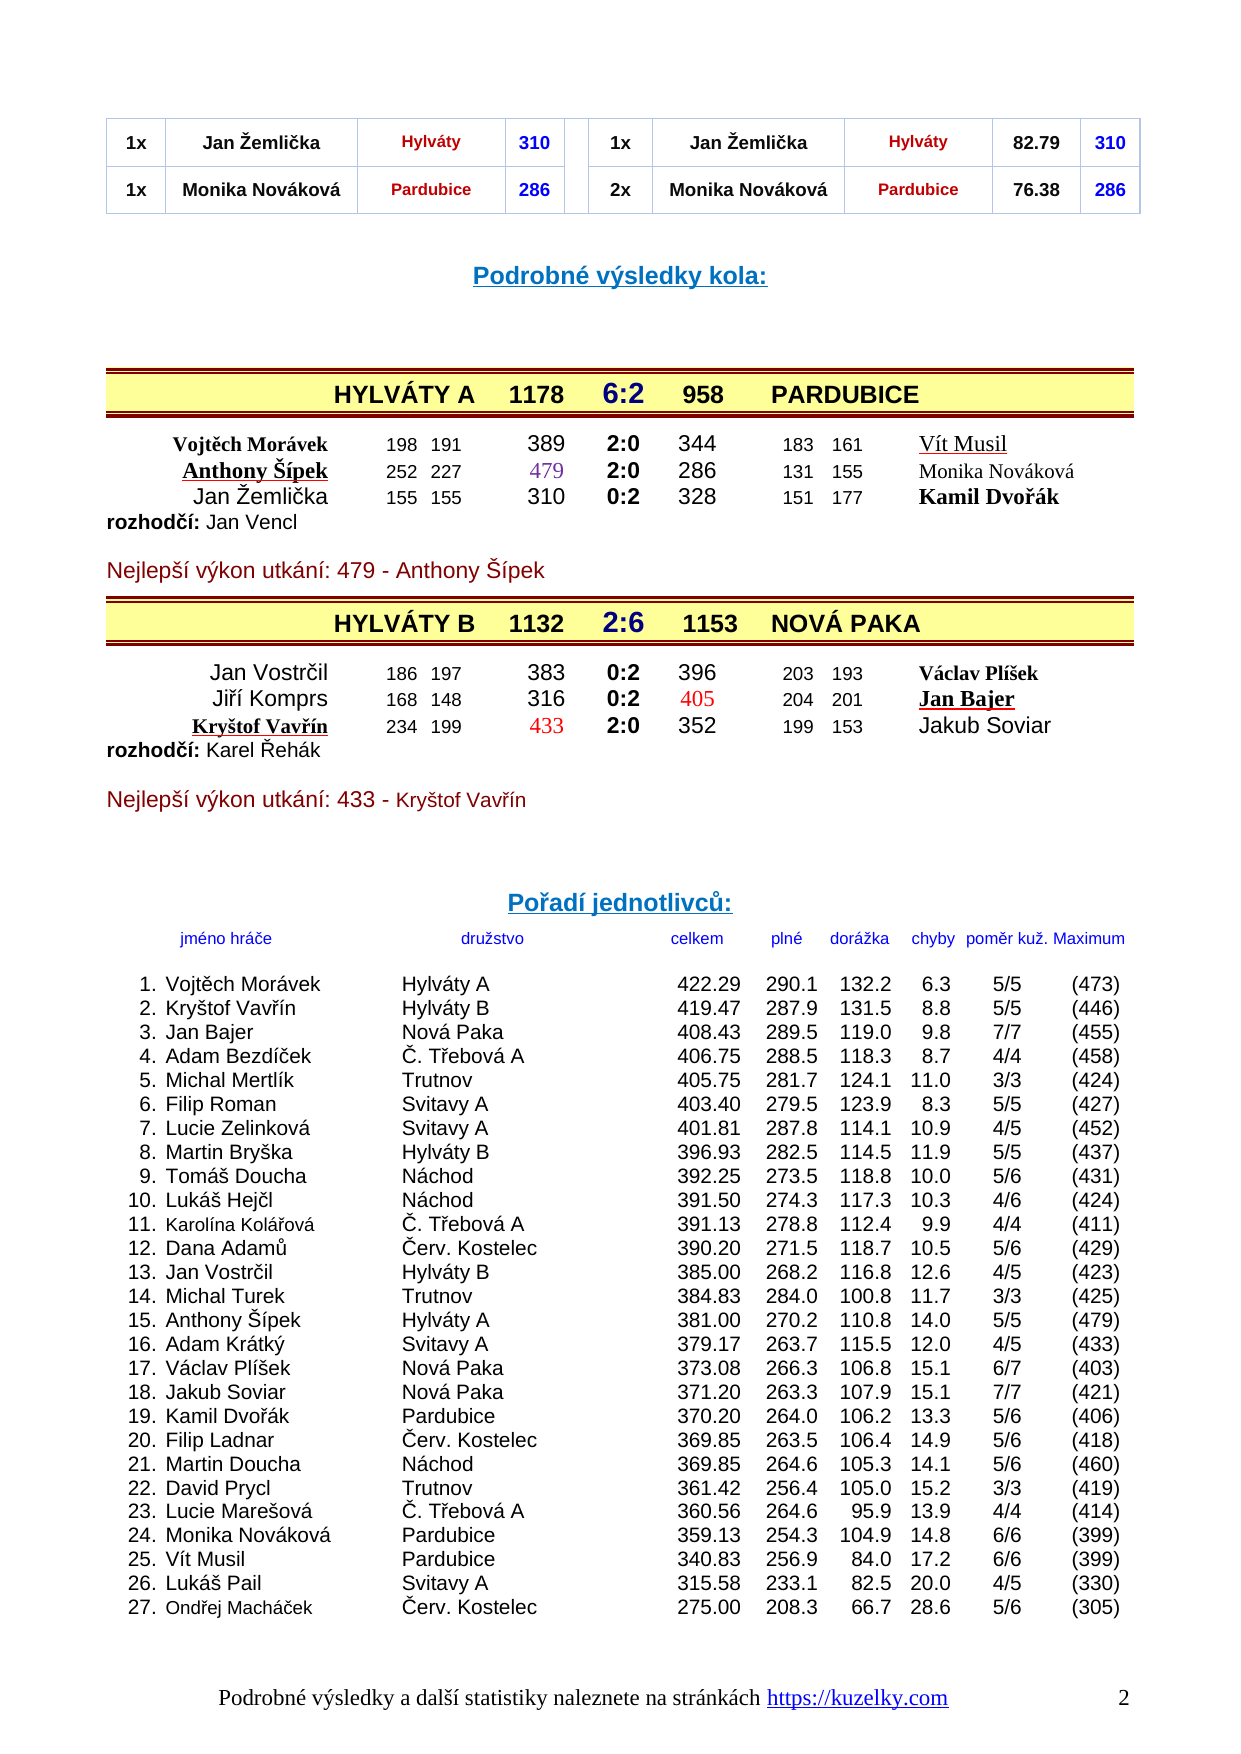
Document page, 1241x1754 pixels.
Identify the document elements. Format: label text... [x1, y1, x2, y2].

table_cell 82.79 [993, 119, 1080, 166]
text Hylváty A 1178 6:2 958 Pardubice [106, 374, 1134, 411]
text rozhodčí: Jan Vencl [106, 509, 1134, 533]
text 6. Filip Roman Svitavy A 403.40 279.5 123.9 8.3 5/5 (427) [106, 1092, 1134, 1116]
text 8. Martin Bryška Hylváty B 396.93 282.5 114.5 11.9 5/5 (437) [106, 1140, 1134, 1164]
table_cell 286 [506, 167, 564, 213]
text 18. Jakub Soviar Nová Paka 371.20 263.3 107.9 15.1 7/7 (421) [106, 1379, 1134, 1403]
text Vojtěch Morávek 198 191 389 2:0 344 183 161 Vít Musil [106, 430, 1134, 457]
text 10. Lukáš Hejčl Náchod 391.50 274.3 117.3 10.3 4/6 (424) [106, 1188, 1134, 1212]
table_cell Pardubice [358, 167, 505, 213]
table_cell Jan Žemlička [166, 119, 357, 166]
text Jiří Komprs 168 148 316 0:2 405 204 201 Jan Bajer [106, 685, 1134, 712]
table_cell 2x [589, 167, 652, 213]
table_cell 1x [589, 119, 652, 166]
text 11. Karolína Kolářová Č. Třebová A 391.13 278.8 112.4 9.9 4/4 (411) [106, 1212, 1134, 1236]
text 23. Lucie Marešová Č. Třebová A 360.56 264.6 95.9 13.9 4/4 (414) [106, 1499, 1134, 1523]
text 21. Martin Doucha Náchod 369.85 264.6 105.3 14.1 5/6 (460) [106, 1451, 1134, 1475]
text rozhodčí: Karel Řehák [106, 738, 1134, 762]
text Nejlepší výkon utkání: 433 - Kryštof Vavřín [106, 786, 1134, 812]
table_cell 76.38 [993, 167, 1080, 213]
table_cell Jan Žemlička [653, 119, 844, 166]
text 2. Kryštof Vavřín Hylváty B 419.47 287.9 131.5 8.8 5/5 (446) [106, 996, 1134, 1020]
text 7. Lucie Zelinková Svitavy A 401.81 287.8 114.1 10.9 4/5 (452) [106, 1116, 1134, 1140]
table_cell Hylváty [845, 119, 992, 166]
text 20. Filip Ladnar Červ. Kostelec 369.85 263.5 106.4 14.9 5/6 (418) [106, 1427, 1134, 1451]
text 17. Václav Plíšek Nová Paka 373.08 266.3 106.8 15.1 6/7 (403) [106, 1356, 1134, 1379]
text 16. Adam Krátký Svitavy A 379.17 263.7 115.5 12.0 4/5 (433) [106, 1332, 1134, 1356]
table_cell 1x [107, 119, 165, 166]
text Podrobné výsledky kola: [94, 261, 1145, 290]
table_cell 1x [107, 167, 165, 213]
text 27. Ondřej Macháček Červ. Kostelec 275.00 208.3 66.7 28.6 5/6 (305) [106, 1595, 1134, 1619]
text Kryštof Vavřín 234 199 433 2:0 352 199 153 Jakub Soviar [106, 712, 1134, 738]
text Pořadí jednotlivců: [94, 888, 1145, 917]
text 9. Tomáš Doucha Náchod 392.25 273.5 118.8 10.0 5/6 (431) [106, 1164, 1134, 1188]
text 24. Monika Nováková Pardubice 359.13 254.3 104.9 14.8 6/6 (399) [106, 1523, 1134, 1547]
text 22. David Prycl Trutnov 361.42 256.4 105.0 15.2 3/3 (419) [106, 1475, 1134, 1499]
text 12. Dana Adamů Červ. Kostelec 390.20 271.5 118.7 10.5 5/6 (429) [106, 1236, 1134, 1260]
text 4. Adam Bezdíček Č. Třebová A 406.75 288.5 118.3 8.7 4/4 (458) [106, 1044, 1134, 1068]
text jméno hráče družstvo celkem plné dorážka chyby poměr kuž. Maximum [106, 929, 1134, 948]
table_cell Monika Nováková [653, 167, 844, 213]
text Jan Žemlička 155 155 310 0:2 328 151 177 Kamil Dvořák [106, 483, 1134, 509]
text 25. Vít Musil Pardubice 340.83 256.9 84.0 17.2 6/6 (399) [106, 1547, 1134, 1571]
text 15. Anthony Šípek Hylváty A 381.00 270.2 110.8 14.0 5/5 (479) [106, 1308, 1134, 1332]
text 26. Lukáš Pail Svitavy A 315.58 233.1 82.5 20.0 4/5 (330) [106, 1571, 1134, 1595]
text 3. Jan Bajer Nová Paka 408.43 289.5 119.0 9.8 7/7 (455) [106, 1020, 1134, 1044]
text Hylváty B 1132 2:6 1153 Nová Paka [106, 603, 1134, 640]
text 19. Kamil Dvořák Pardubice 370.20 264.0 106.2 13.3 5/6 (406) [106, 1403, 1134, 1427]
table_cell Monika Nováková [166, 167, 357, 213]
table_cell Pardubice [845, 167, 992, 213]
table_cell 310 [1081, 119, 1139, 166]
text Anthony Šípek 252 227 479 2:0 286 131 155 Monika Nováková [106, 457, 1134, 483]
text Nejlepší výkon utkání: 479 - Anthony Šípek [106, 557, 1134, 584]
table_cell 310 [506, 119, 564, 166]
text 1. Vojtěch Morávek Hylváty A 422.29 290.1 132.2 6.3 5/5 (473) [106, 972, 1134, 996]
table_cell 286 [1081, 167, 1139, 213]
text Jan Vostrčil 186 197 383 0:2 396 203 193 Václav Plíšek [106, 659, 1134, 685]
text 5. Michal Mertlík Trutnov 405.75 281.7 124.1 11.0 3/3 (424) [106, 1068, 1134, 1092]
table_cell Hylváty [358, 119, 505, 166]
text 14. Michal Turek Trutnov 384.83 284.0 100.8 11.7 3/3 (425) [106, 1284, 1134, 1308]
text 13. Jan Vostrčil Hylváty B 385.00 268.2 116.8 12.6 4/5 (423) [106, 1260, 1134, 1284]
